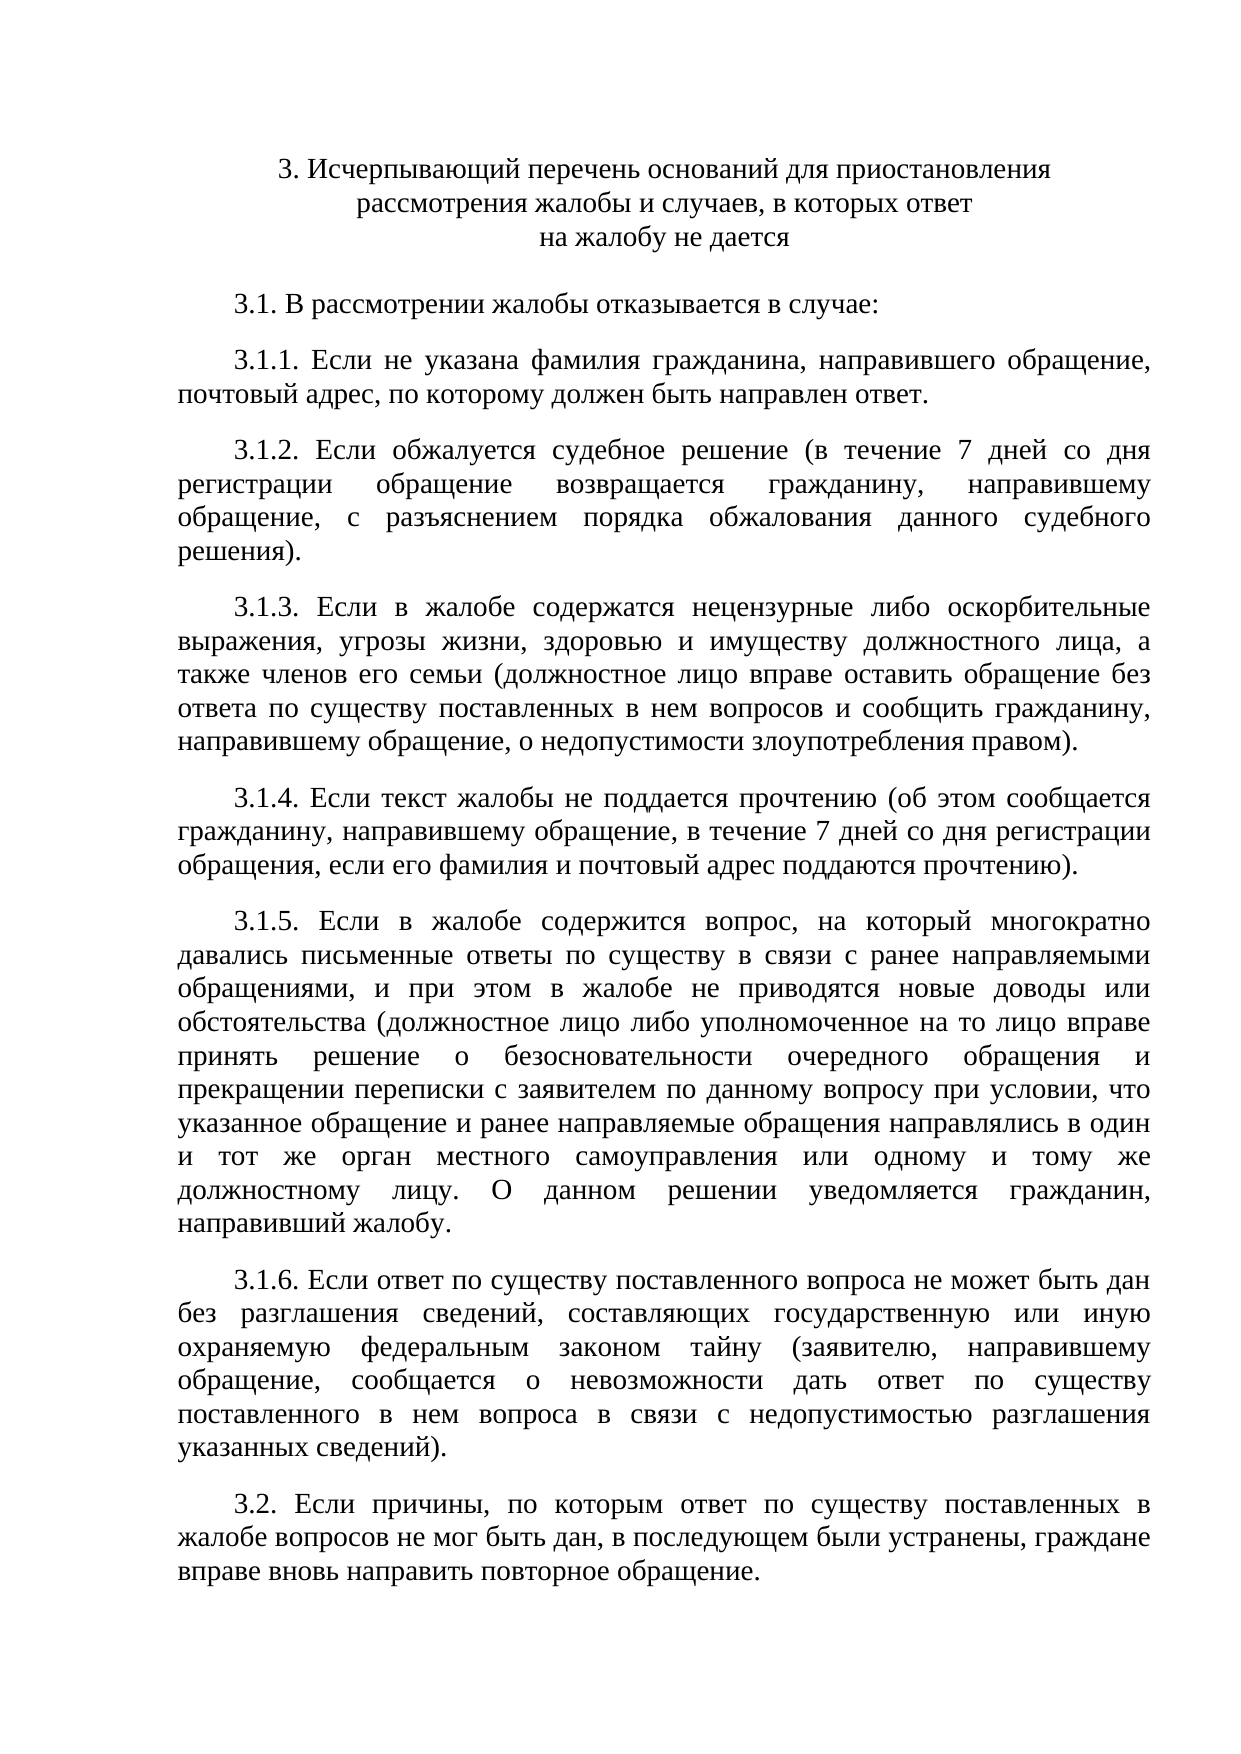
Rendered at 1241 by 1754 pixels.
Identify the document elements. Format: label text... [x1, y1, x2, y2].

text 3.1. В рассмотрении жалобы отказывается в случае: [177, 286, 1152, 319]
text 3.1.6. Если ответ по существу поставленного вопроса не может быть дан без разглашения сведений, составляющих государственную или иную охраняемую федеральным законом тайну (заявителю, направившему обращение, сообщается о невозможности дать ответ по существу поставленного в нем вопроса в связи с недопустимостью разглашения указанных сведений). [177, 1262, 1152, 1463]
text 3.1.1. Если не указана фамилия гражданина, направившего обращение, почтовый адрес, по которому должен быть направлен ответ. [177, 342, 1152, 409]
text 3.2. Если причины, по которым ответ по существу поставленных в жалобе вопросов не мог быть дан, в последующем были устранены, граждане вправе вновь направить повторное обращение. [177, 1486, 1152, 1587]
text на жалобу не дается [177, 219, 1152, 252]
text рассмотрения жалобы и случаев, в которых ответ [177, 185, 1152, 219]
text 3. Исчерпывающий перечень оснований для приостановления [177, 152, 1152, 185]
text 3.1.2. Если обжалуется судебное решение (в течение 7 дней со дня регистрации обращение возвращается гражданину, направившему обращение, с разъяснением порядка обжалования данного судебного решения). [177, 432, 1152, 566]
text 3.1.4. Если текст жалобы не поддается прочтению (об этом сообщается гражданину, направившему обращение, в течение 7 дней со дня регистрации обращения, если его фамилия и почтовый адрес поддаются прочтению). [177, 780, 1152, 881]
text 3.1.5. Если в жалобе содержится вопрос, на который многократно давались письменные ответы по существу в связи с ранее направляемыми обращениями, и при этом в жалобе не приводятся новые доводы или обстоятельства (должностное лицо либо уполномоченное на то лицо вправе принять решение о безосновательности очередного обращения и прекращении переписки с заявителем по данному вопросу при условии, что указанное обращение и ранее направляемые обращения направлялись в один и тот же орган местного самоуправления или одному и тому же должностному лицу. О данном решении уведомляется гражданин, направивший жалобу. [177, 903, 1152, 1239]
text 3.1.3. Если в жалобе содержатся нецензурные либо оскорбительные выражения, угрозы жизни, здоровью и имуществу должностного лица, а также членов его семьи (должностное лицо вправе оставить обращение без ответа по существу поставленных в нем вопросов и сообщить гражданину, направившему обращение, о недопустимости злоупотребления правом). [177, 589, 1152, 757]
